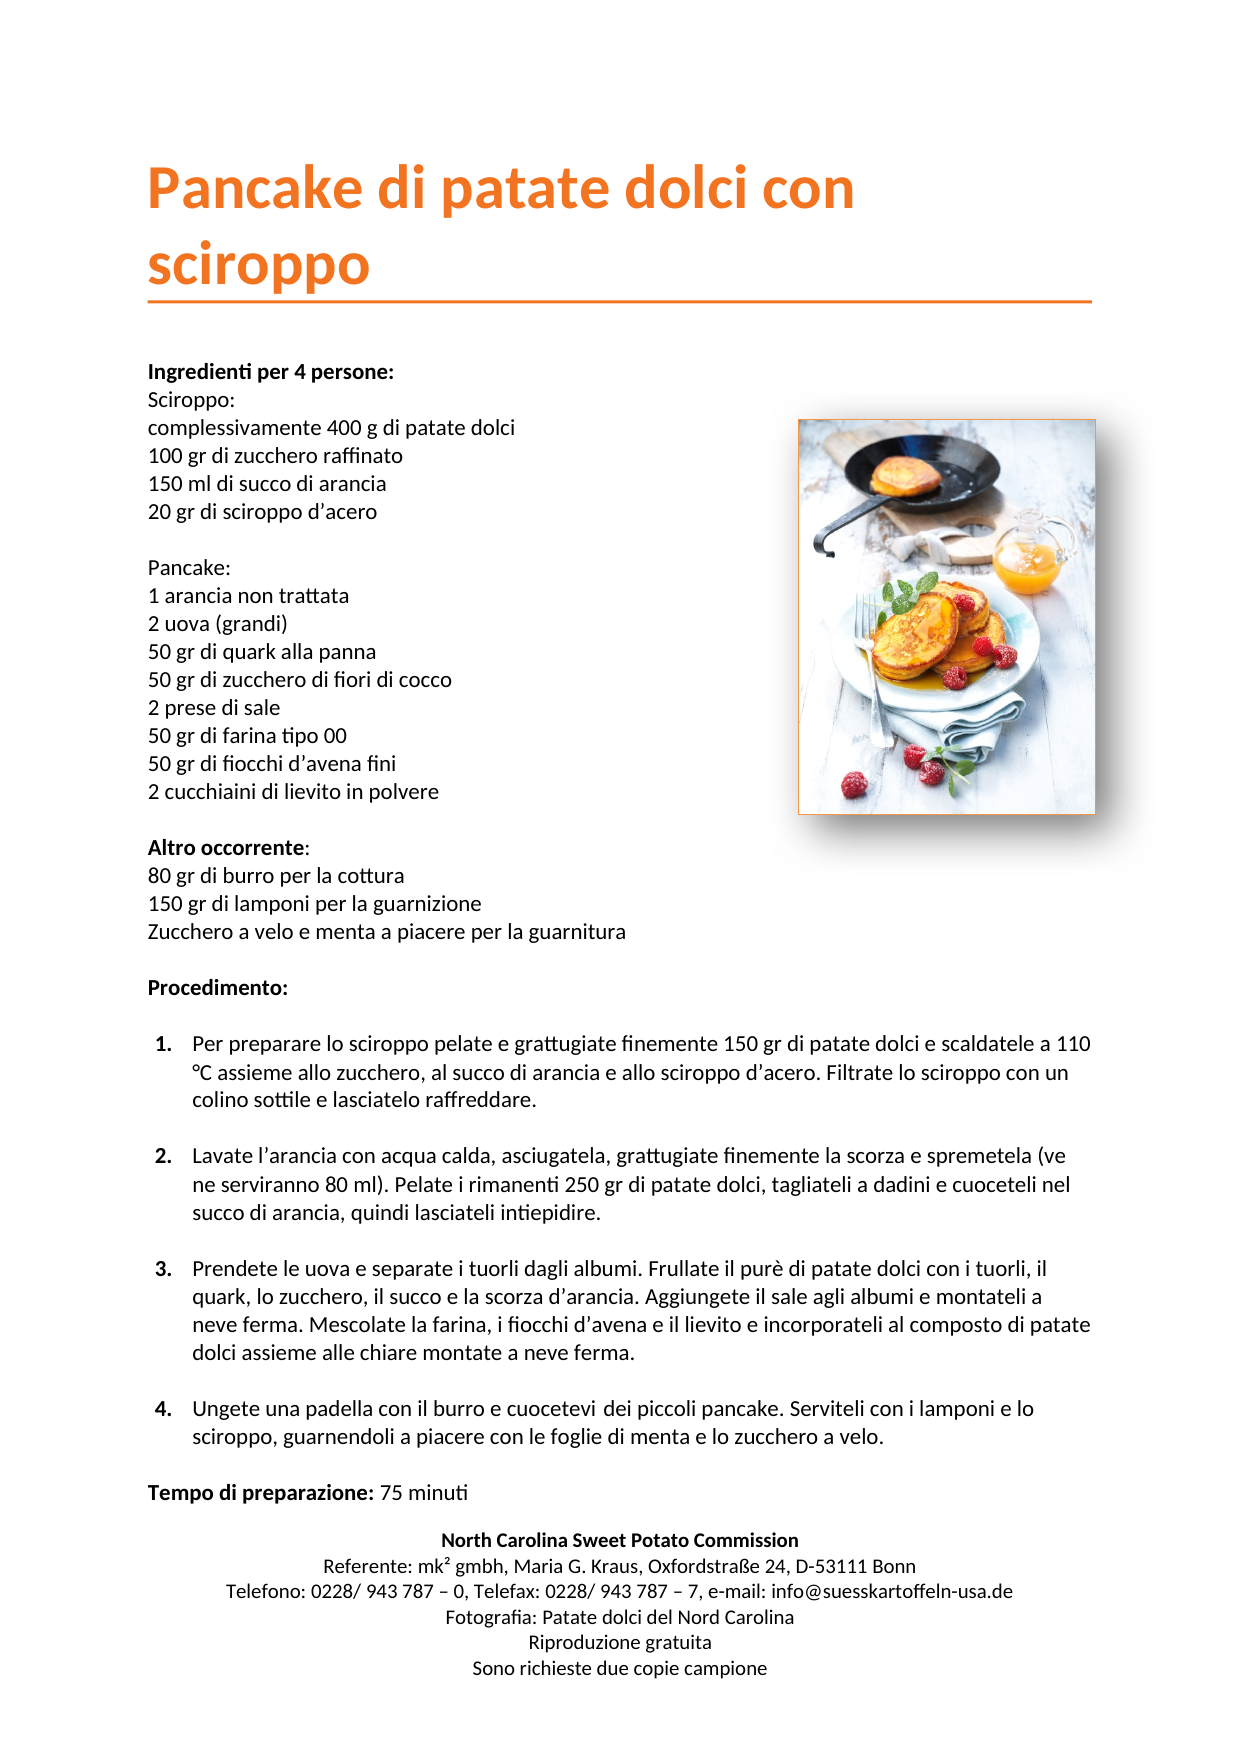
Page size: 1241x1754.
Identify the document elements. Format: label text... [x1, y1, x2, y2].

text Sciroppo: [148, 385, 1093, 413]
list Per preparare lo sciroppo pelate e grattugiate finemente 150 gr di patate dolci e scaldatele a 110 °C assieme allo zucchero, al succo di arancia e allo sciroppo d’acero. Filtrate lo sciroppo con un colino sottile e lasciatelo raffreddare. [154, 1029, 1093, 1114]
text Altro occorrente: [148, 833, 1093, 861]
picture [799, 420, 1095, 814]
text 50 gr di zucchero di fiori di cocco [148, 665, 1093, 693]
text 150 ml di succo di arancia [148, 469, 1093, 497]
text 1 arancia non trattata [148, 581, 1093, 609]
text 2 cucchiaini di lievito in polvere [148, 777, 1093, 805]
text 50 gr di fiocchi d’avena fini [148, 749, 1093, 777]
text Ingredienti per 4 persone: [148, 357, 1093, 385]
text Pancake di patate dolci con sciroppo [148, 148, 1093, 329]
text 100 gr di zucchero raffinato [148, 441, 1093, 469]
text 2 uova (grandi) [148, 609, 1093, 637]
text complessivamente 400 g di patate dolci [148, 413, 1093, 441]
text 2 prese di sale [148, 693, 1093, 721]
text 50 gr di quark alla panna [148, 637, 1093, 665]
list Prendete le uova e separate i tuorli dagli albumi. Frullate il purè di patate dolci con i tuorli, il quark, lo zucchero, il succo e la scorza d’arancia. Aggiungete il sale agli albumi e montateli a neve ferma. Mescolate la farina, i fiocchi d’avena e il lievito e incorporateli al composto di patate dolci assieme alle chiare montate a neve ferma. [154, 1254, 1093, 1366]
text Pancake: [148, 553, 1093, 581]
text 20 gr di sciroppo d’acero [148, 497, 1093, 525]
text Zucchero a velo e menta a piacere per la guarnitura [148, 917, 1093, 946]
list Lavate l’arancia con acqua calda, asciugatela, grattugiate finemente la scorza e spremetela (ve ne serviranno 80 ml). Pelate i rimanenti 250 gr di patate dolci, tagliateli a dadini e cuoceteli nel succo di arancia, quindi lasciateli intiepidire. [154, 1142, 1093, 1226]
text Procedimento: [148, 973, 1093, 1002]
text 80 gr di burro per la cottura [148, 861, 1093, 889]
text Tempo di preparazione: 75 minuti [148, 1478, 1093, 1506]
list Ungete una padella con il burro e cuocetevi dei piccoli pancake. Serviteli con i lamponi e lo sciroppo, guarnendoli a piacere con le foglie di menta e lo zucchero a velo. [154, 1394, 1093, 1450]
text 150 gr di lamponi per la guarnizione [148, 889, 1093, 917]
text 50 gr di farina tipo 00 [148, 721, 1093, 749]
